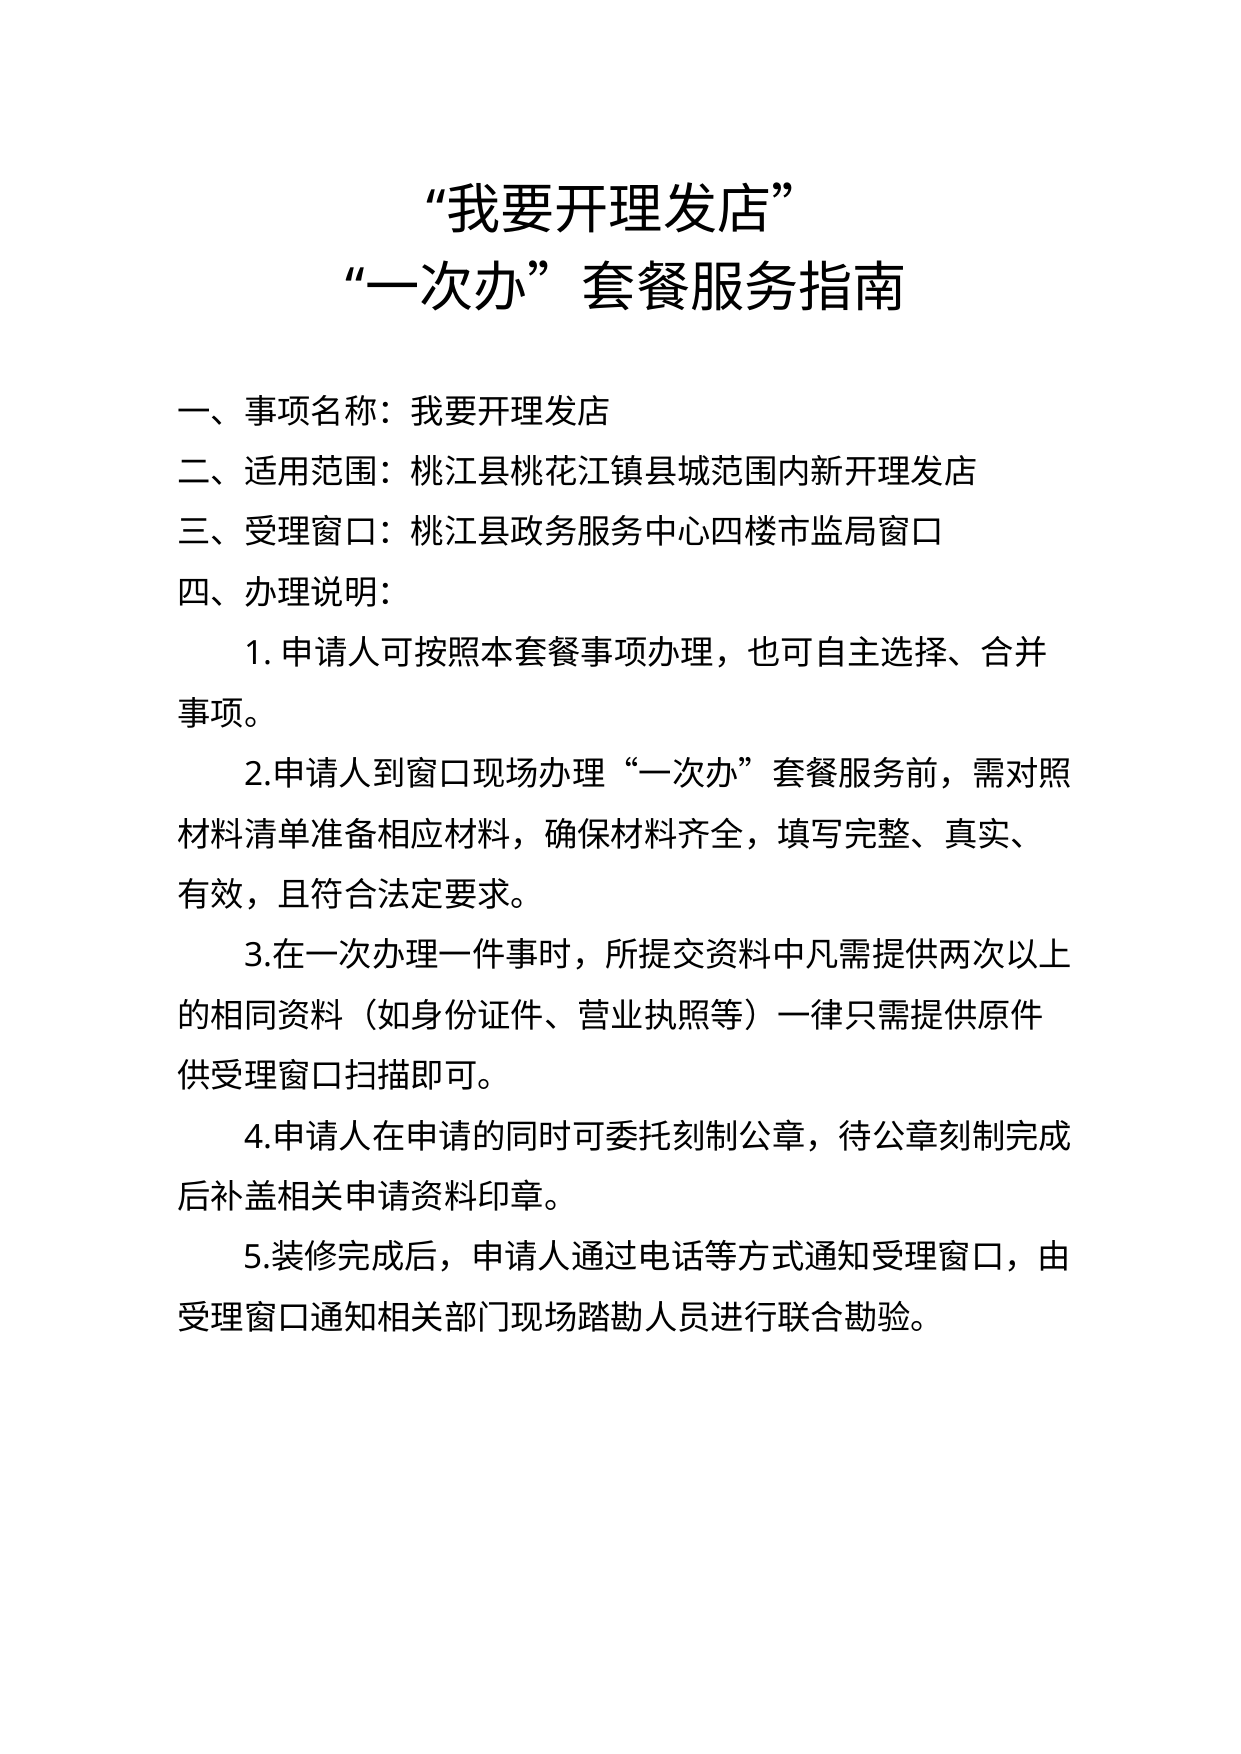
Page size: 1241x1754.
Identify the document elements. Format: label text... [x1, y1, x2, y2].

text “一次办”套餐服务指南 [177, 244, 1075, 323]
text 1. 申请人可按照本套餐事项办理，也可自主选择、合并事项。 [177, 616, 1075, 737]
text 二、适用范围：桃江县桃花江镇县城范围内新开理发店 [177, 435, 1075, 496]
text 三、受理窗口：桃江县政务服务中心四楼市监局窗口 [177, 496, 1075, 556]
text 一、事项名称：我要开理发店 [177, 375, 1075, 435]
text “我要开理发店” [177, 165, 1075, 244]
text 四、办理说明： [177, 556, 1075, 616]
text 2.申请人到窗口现场办理“一次办”套餐服务前，需对照材料清单准备相应材料，确保材料齐全，填写完整、真实、有效，且符合法定要求。 [177, 737, 1075, 918]
text 3.在一次办理一件事时，所提交资料中凡需提供两次以上的相同资料（如身份证件、营业执照等）一律只需提供原件供受理窗口扫描即可。 [177, 918, 1075, 1100]
text 4.申请人在申请的同时可委托刻制公章，待公章刻制完成后补盖相关申请资料印章。 [177, 1100, 1075, 1221]
text 5.装修完成后，申请人通过电话等方式通知受理窗口，由受理窗口通知相关部门现场踏勘人员进行联合勘验。 [177, 1221, 1075, 1341]
